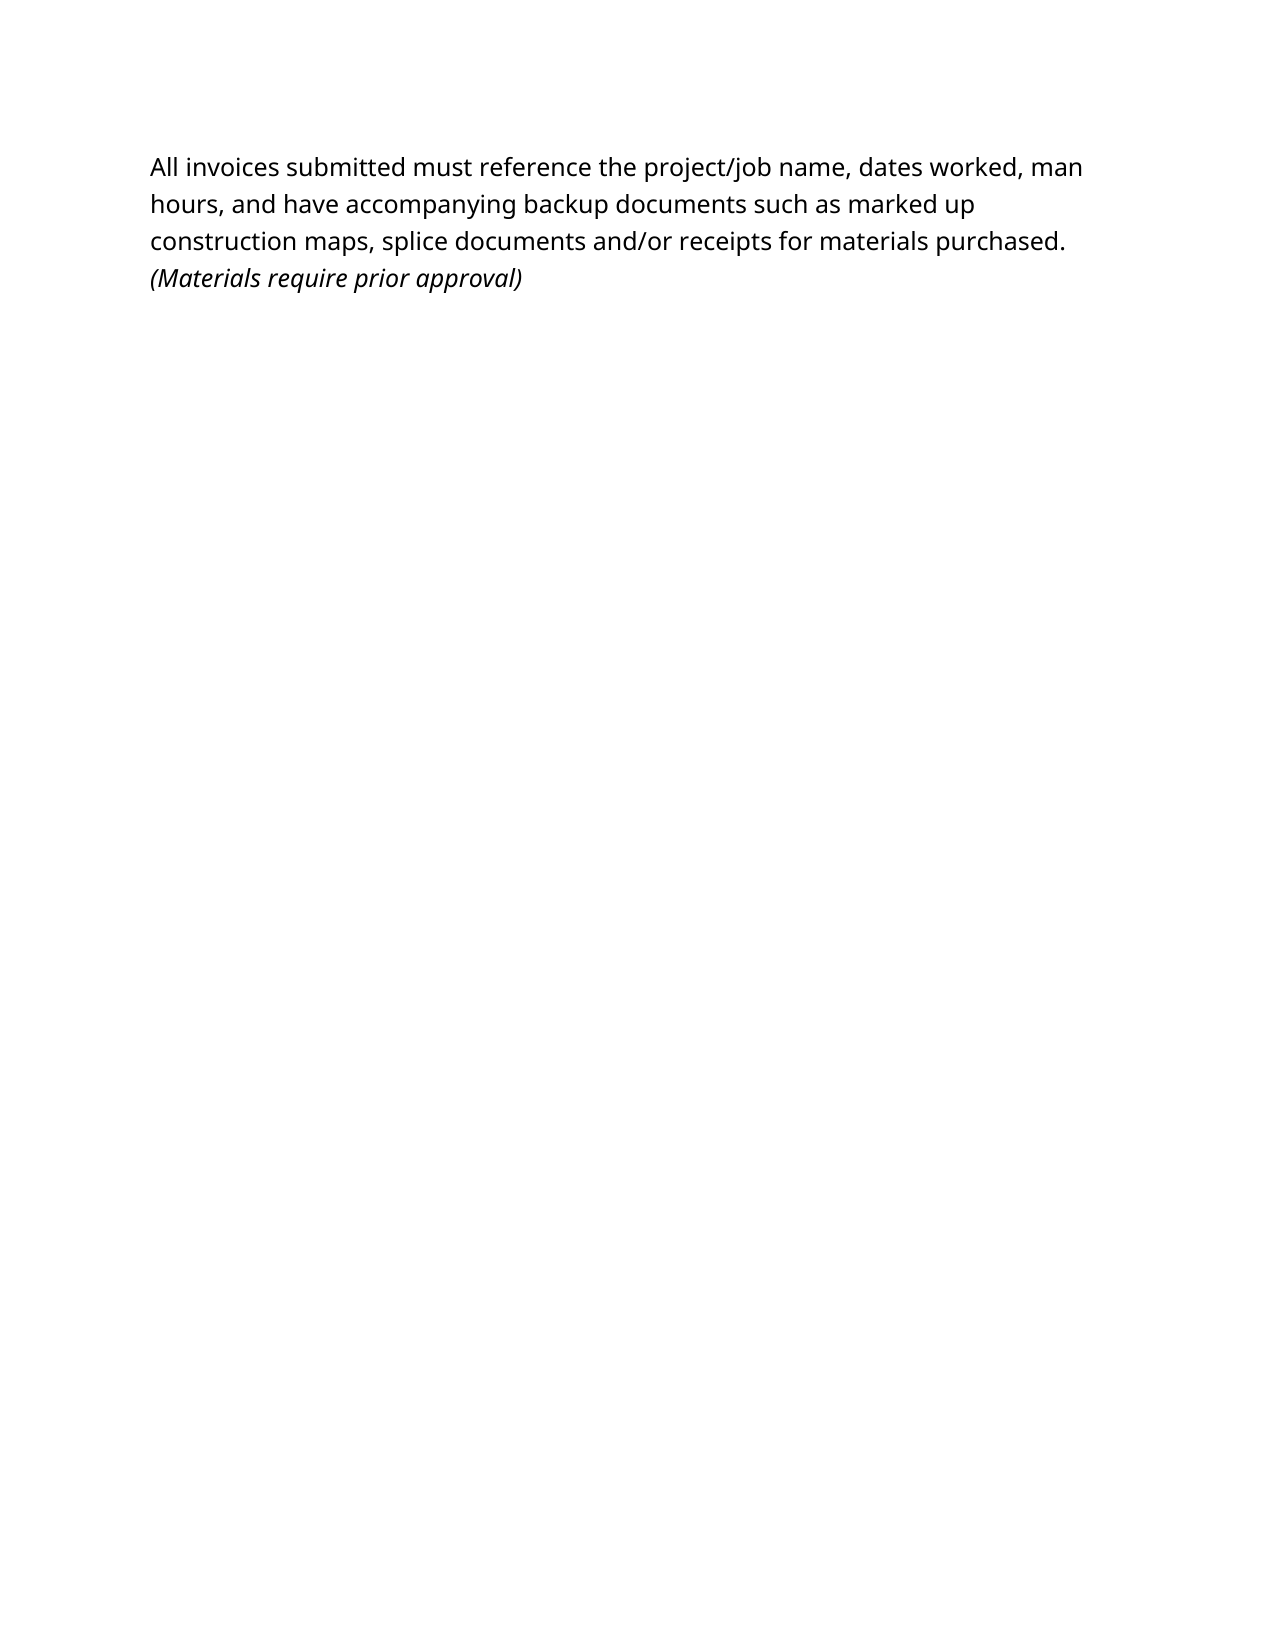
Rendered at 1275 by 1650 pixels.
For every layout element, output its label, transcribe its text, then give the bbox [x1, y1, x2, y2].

text All invoices submitted must reference the project/job name, dates worked, man hours, and have accompanying backup documents such as marked up construction maps, splice documents and/or receipts for materials purchased. (Materials require prior approval) [150, 150, 1125, 294]
